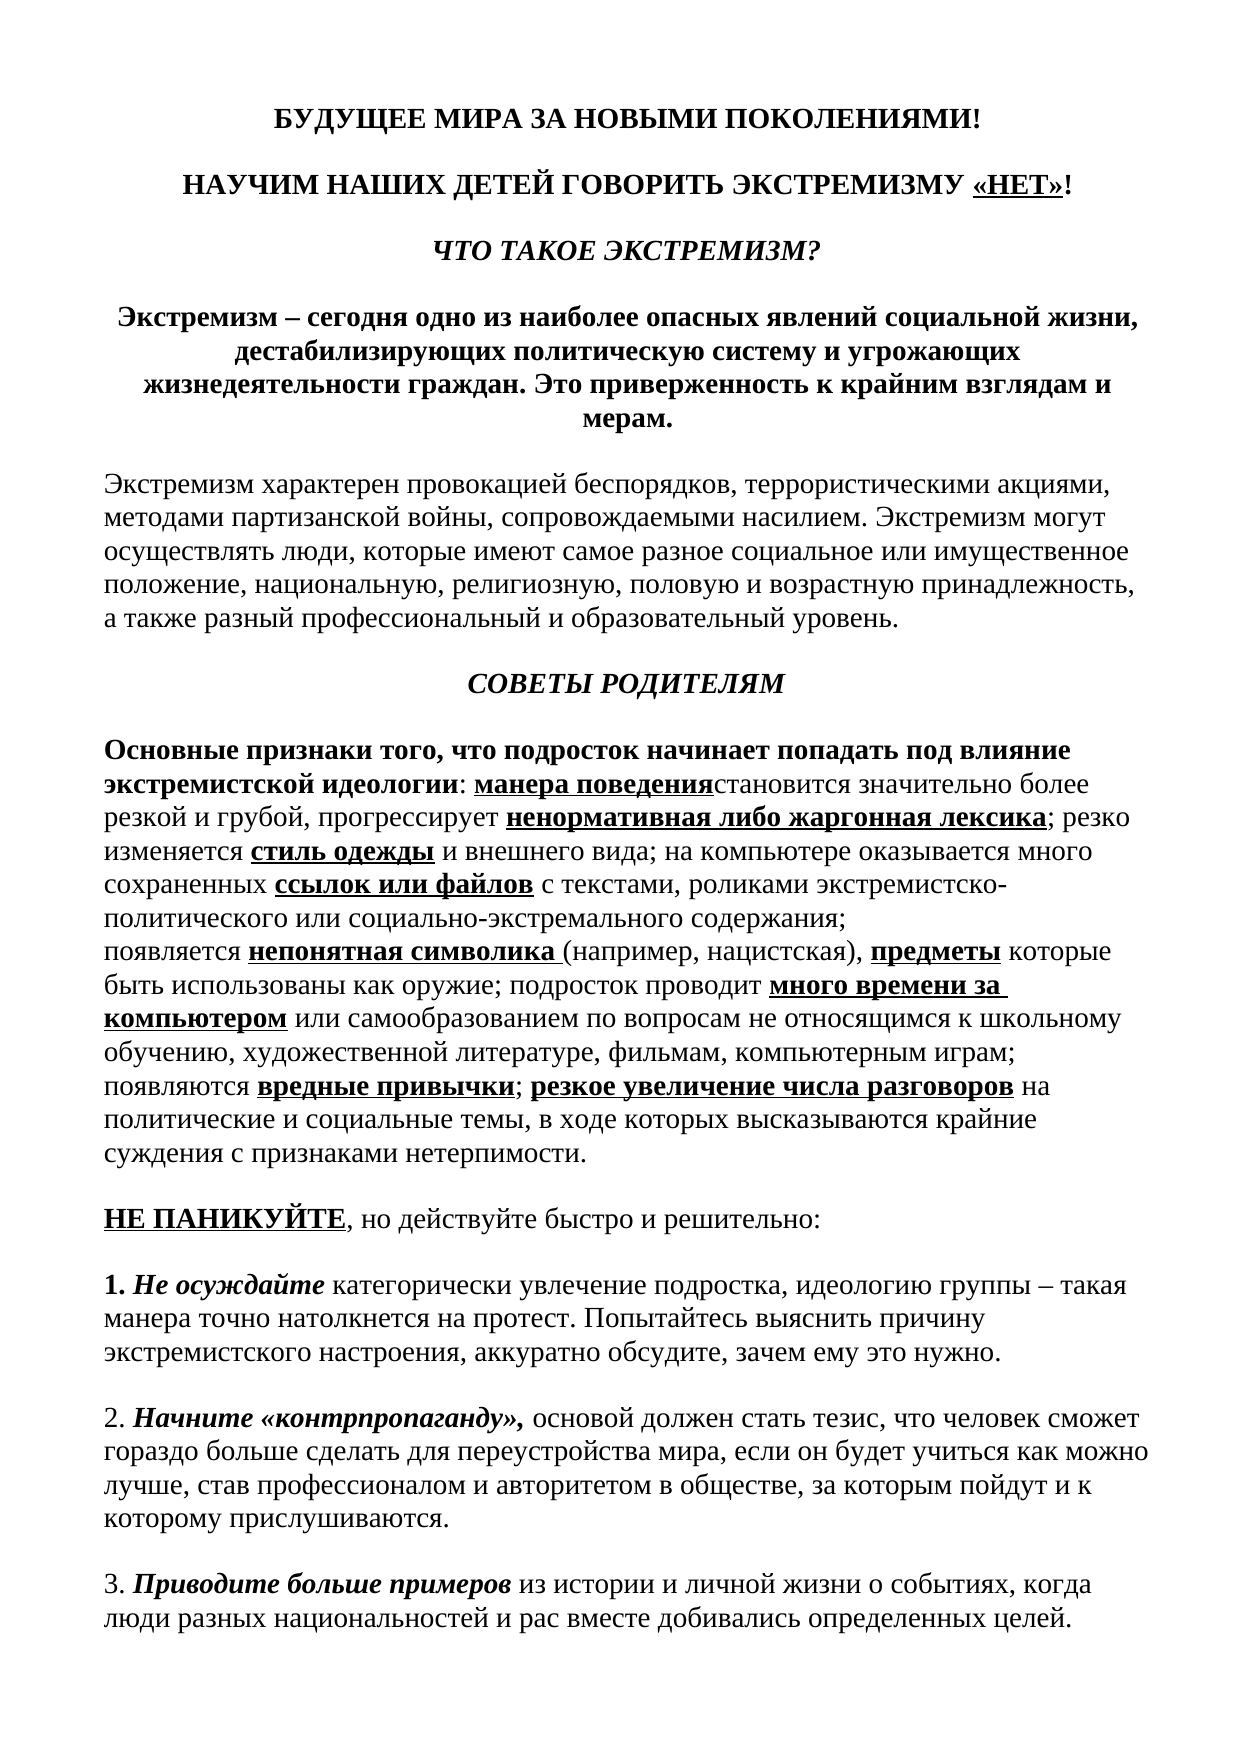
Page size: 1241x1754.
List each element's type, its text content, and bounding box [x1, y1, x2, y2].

text Экстремизм – сегодня одно из наиболее опасных явлений социальной жизни, дестабилизирующих политическую систему и угрожающих жизнедеятельности граждан. Это приверженность к крайним взглядам и мерам. [103, 299, 1152, 433]
text НЕ ПАНИКУЙТЕ, но действуйте быстро и решительно: [103, 1201, 1152, 1234]
text НАУЧИМ НАШИХ ДЕТЕЙ ГОВОРИТЬ ЭКСТРЕМИЗМУ «НЕТ»! [103, 167, 1152, 201]
text Экстремизм характерен провокацией беспорядков, террористическими акциями, методами партизанской войны, сопровождаемыми насилием. Экстремизм могут осуществлять люди, которые имеют самое разное социальное или имущественное положение, национальную, религиозную, половую и возрастную принадлежность, а также разный профессиональный и образовательный уровень. [103, 466, 1152, 634]
text ЧТО ТАКОЕ ЭКСТРЕМИЗМ? [103, 233, 1152, 267]
text Основные признаки того, что подросток начинает попадать под влияние экстремистской идеологии: манера поведениястановится значительно более резкой и грубой, прогрессирует ненормативная либо жаргонная лексика; резко изменяется стиль одежды и внешнего вида; на компьютере оказывается много сохраненных ссылок или файлов с текстами, роликами экстремистско-политического или социально-экстремального содержания; появляется непонятная символика (например, нацистская), предметы которые быть использованы как оружие; подросток проводит много времени за компьютером или самообразованием по вопросам не относящимся к школьному обучению, художественной литературе, фильмам, компьютерным играм; появляются вредные привычки; резкое увеличение числа разговоров на политические и социальные темы, в ходе которых высказываются крайние суждения с признаками нетерпимости. [103, 732, 1152, 1168]
text 2. Начните «контрпропаганду», основой должен стать тезис, что человек сможет гораздо больше сделать для переустройства мира, если он будет учиться как можно лучше, став профессионалом и авторитетом в обществе, за которым пойдут и к которому прислушиваются. [103, 1400, 1152, 1534]
text БУДУЩЕЕ МИРА ЗА НОВЫМИ ПОКОЛЕНИЯМИ! [103, 101, 1152, 135]
text 3. Приводите больше примеров из истории и личной жизни о событиях, когда люди разных национальностей и рас вместе добивались определенных целей. [103, 1567, 1152, 1634]
text 1. Не осуждайте категорически увлечение подростка, идеологию группы – такая манера точно натолкнется на протест. Попытайтесь выяснить причину экстремистского настроения, аккуратно обсудите, зачем ему это нужно. [103, 1267, 1152, 1367]
text СОВЕТЫ РОДИТЕЛЯМ [103, 666, 1152, 700]
